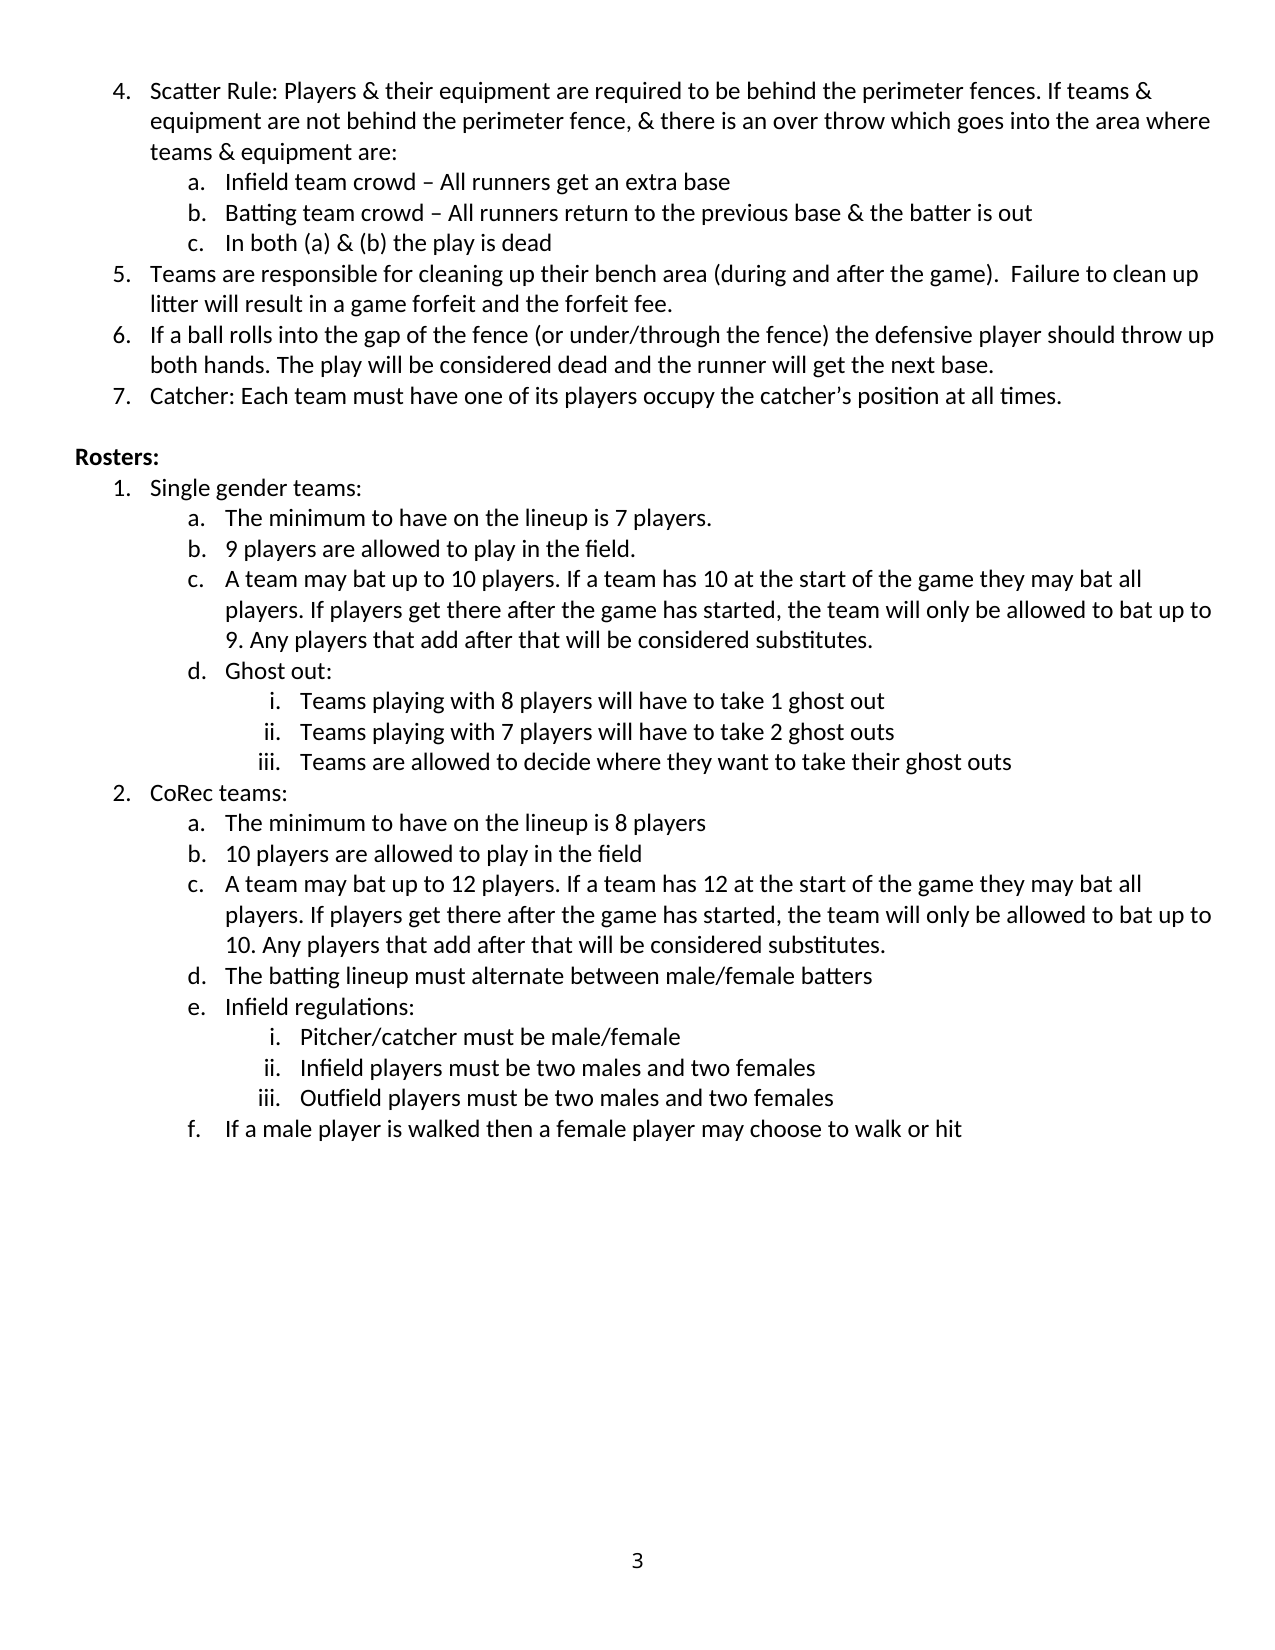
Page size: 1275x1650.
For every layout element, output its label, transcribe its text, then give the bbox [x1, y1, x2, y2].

list A team may bat up to 10 players. If a team has 10 at the start of the game they may bat all players. If players get there after the game has started, the team will only be allowed to bat up to 9. Any players that add after that will be considered substitutes. [187, 563, 1219, 655]
list Scatter Rule: Players & their equipment are required to be behind the perimeter fences. If teams & equipment are not behind the perimeter fence, & there is an over throw which goes into the area where teams & equipment are: [112, 75, 1219, 167]
list In both (a) & (b) the play is dead [187, 228, 1219, 258]
list Teams are allowed to decide where they want to take their ghost outs [281, 746, 1219, 777]
list Infield team crowd – All runners get an extra base [187, 167, 1219, 197]
list Single gender teams: [112, 472, 1219, 502]
list Pitcher/catcher must be male/female [281, 1021, 1219, 1052]
list 10 players are allowed to play in the field [187, 838, 1219, 868]
list If a male player is walked then a female player may choose to walk or hit [187, 1113, 1219, 1143]
list The batting lineup must alternate between male/female batters [187, 960, 1219, 991]
list The minimum to have on the lineup is 7 players. [187, 502, 1219, 533]
list 9 players are allowed to play in the field. [187, 533, 1219, 563]
list Teams playing with 7 players will have to take 2 ghost outs [281, 716, 1219, 746]
list If a ball rolls into the gap of the fence (or under/through the fence) the defensive player should throw up both hands. The play will be considered dead and the runner will get the next base. [112, 319, 1219, 380]
list Teams playing with 8 players will have to take 1 ghost out [281, 685, 1219, 716]
list Catcher: Each team must have one of its players occupy the catcher’s position at all times. [112, 380, 1219, 411]
list Batting team crowd – All runners return to the previous base & the batter is out [187, 197, 1219, 228]
list Infield players must be two males and two females [281, 1052, 1219, 1082]
list Ghost out: [187, 655, 1219, 685]
list Teams are responsible for cleaning up their bench area (during and after the game). Failure to clean up litter will result in a game forfeit and the forfeit fee. [112, 258, 1219, 319]
list The minimum to have on the lineup is 8 players [187, 807, 1219, 838]
list Outfield players must be two males and two females [281, 1082, 1219, 1113]
list A team may bat up to 12 players. If a team has 12 at the start of the game they may bat all players. If players get there after the game has started, the team will only be allowed to bat up to 10. Any players that add after that will be considered substitutes. [187, 868, 1219, 960]
text Rosters: [75, 441, 1219, 472]
list CoRec teams: [112, 777, 1219, 807]
list Infield regulations: [187, 991, 1219, 1021]
